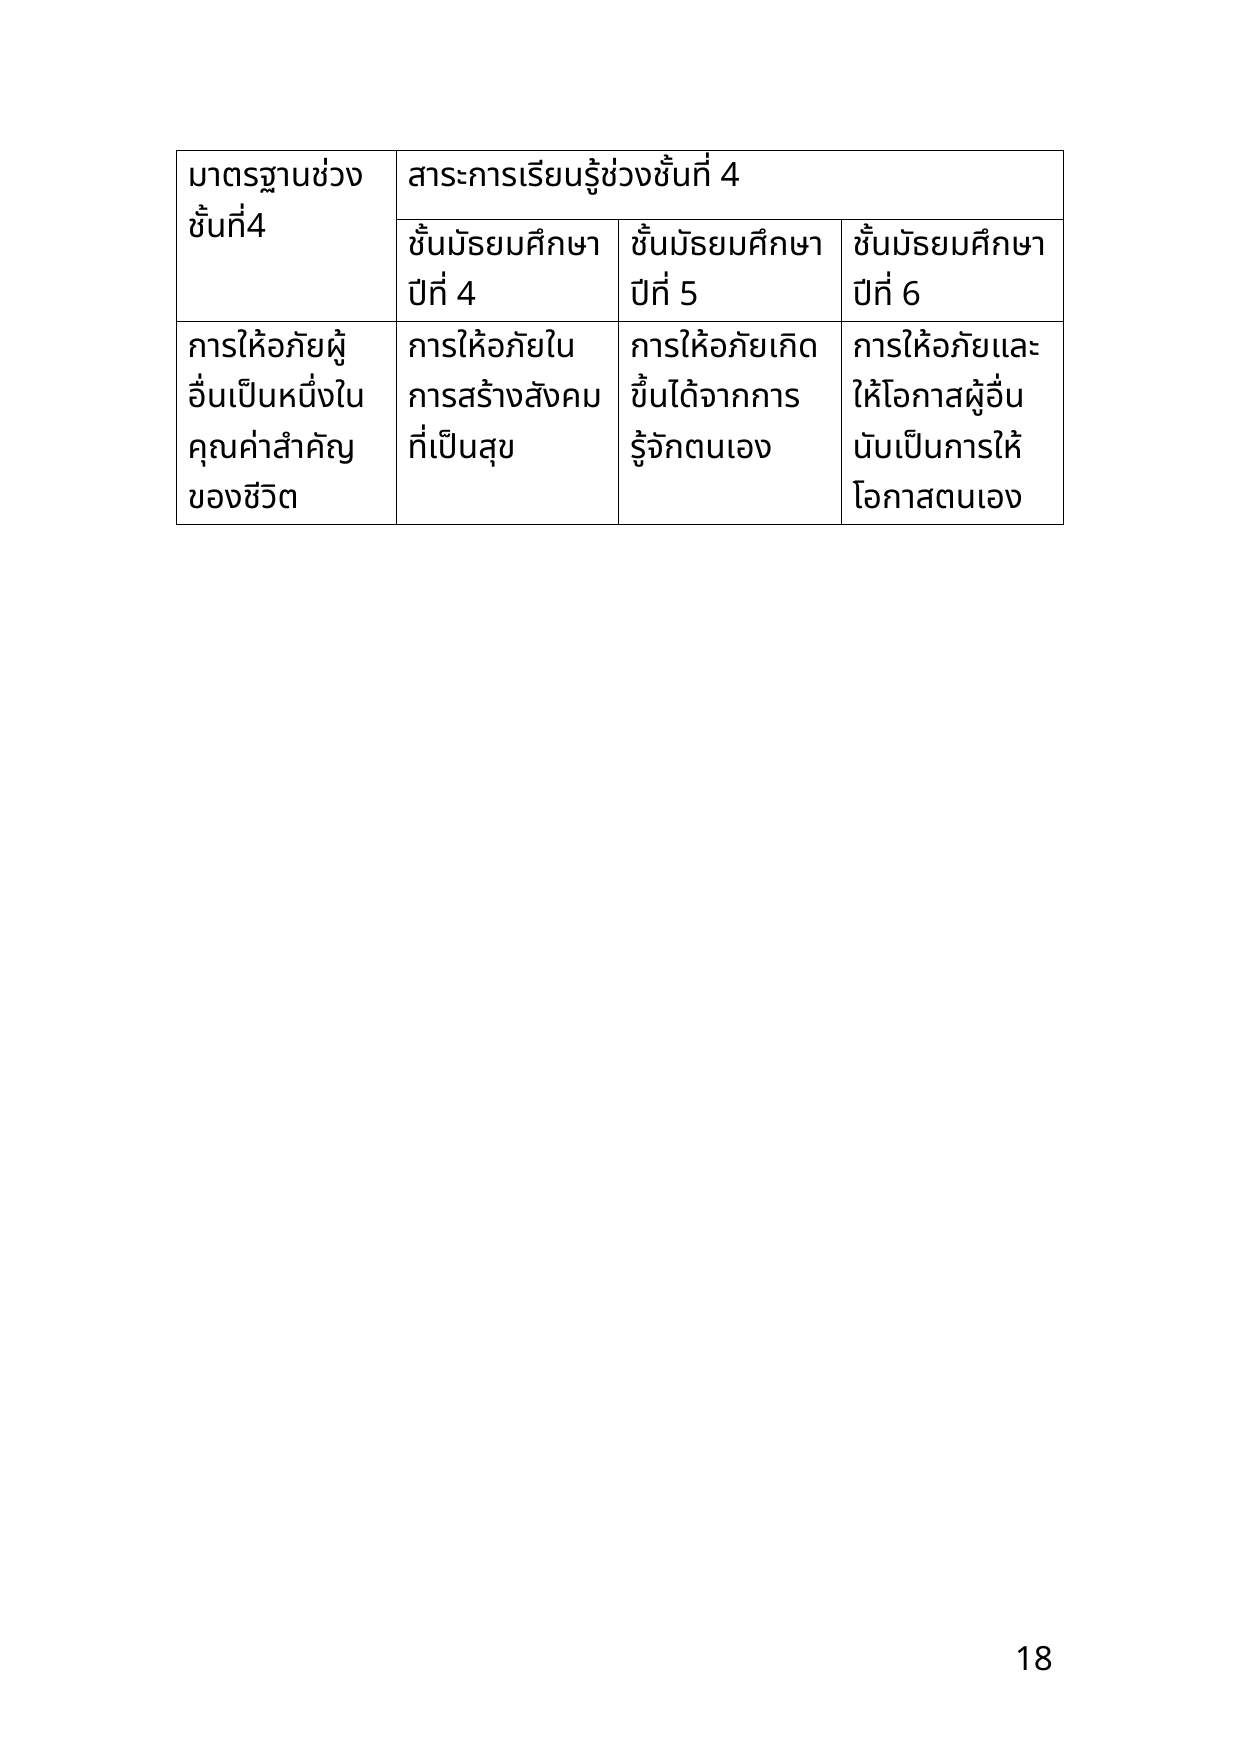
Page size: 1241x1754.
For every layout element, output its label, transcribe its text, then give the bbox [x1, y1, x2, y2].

table_cell ชั้นมัธยมศึกษาปีที่ 6 [842, 220, 1063, 321]
table_cell ชั้นมัธยมศึกษาปีที่ 5 [619, 220, 841, 321]
table_cell การให้อภัยผู้อื่นเป็นหนึ่งในคุณค่าสำคัญของชีวิต [177, 322, 396, 523]
table_cell ชั้นมัธยมศึกษาปีที่ 4 [397, 220, 618, 321]
table_cell การให้อภัยเกิดขึ้นได้จากการรู้จักตนเอง [619, 322, 841, 523]
table_header มาตรฐานช่วงชั้นที่4 [177, 151, 396, 321]
table_cell การให้อภัยในการสร้างสังคมที่เป็นสุข [397, 322, 618, 523]
table_header สาระการเรียนรู้ช่วงชั้นที่ 4 [397, 151, 1063, 219]
table_cell การให้อภัยและให้โอกาสผู้อื่นนับเป็นการให้โอกาสตนเอง [842, 322, 1063, 523]
